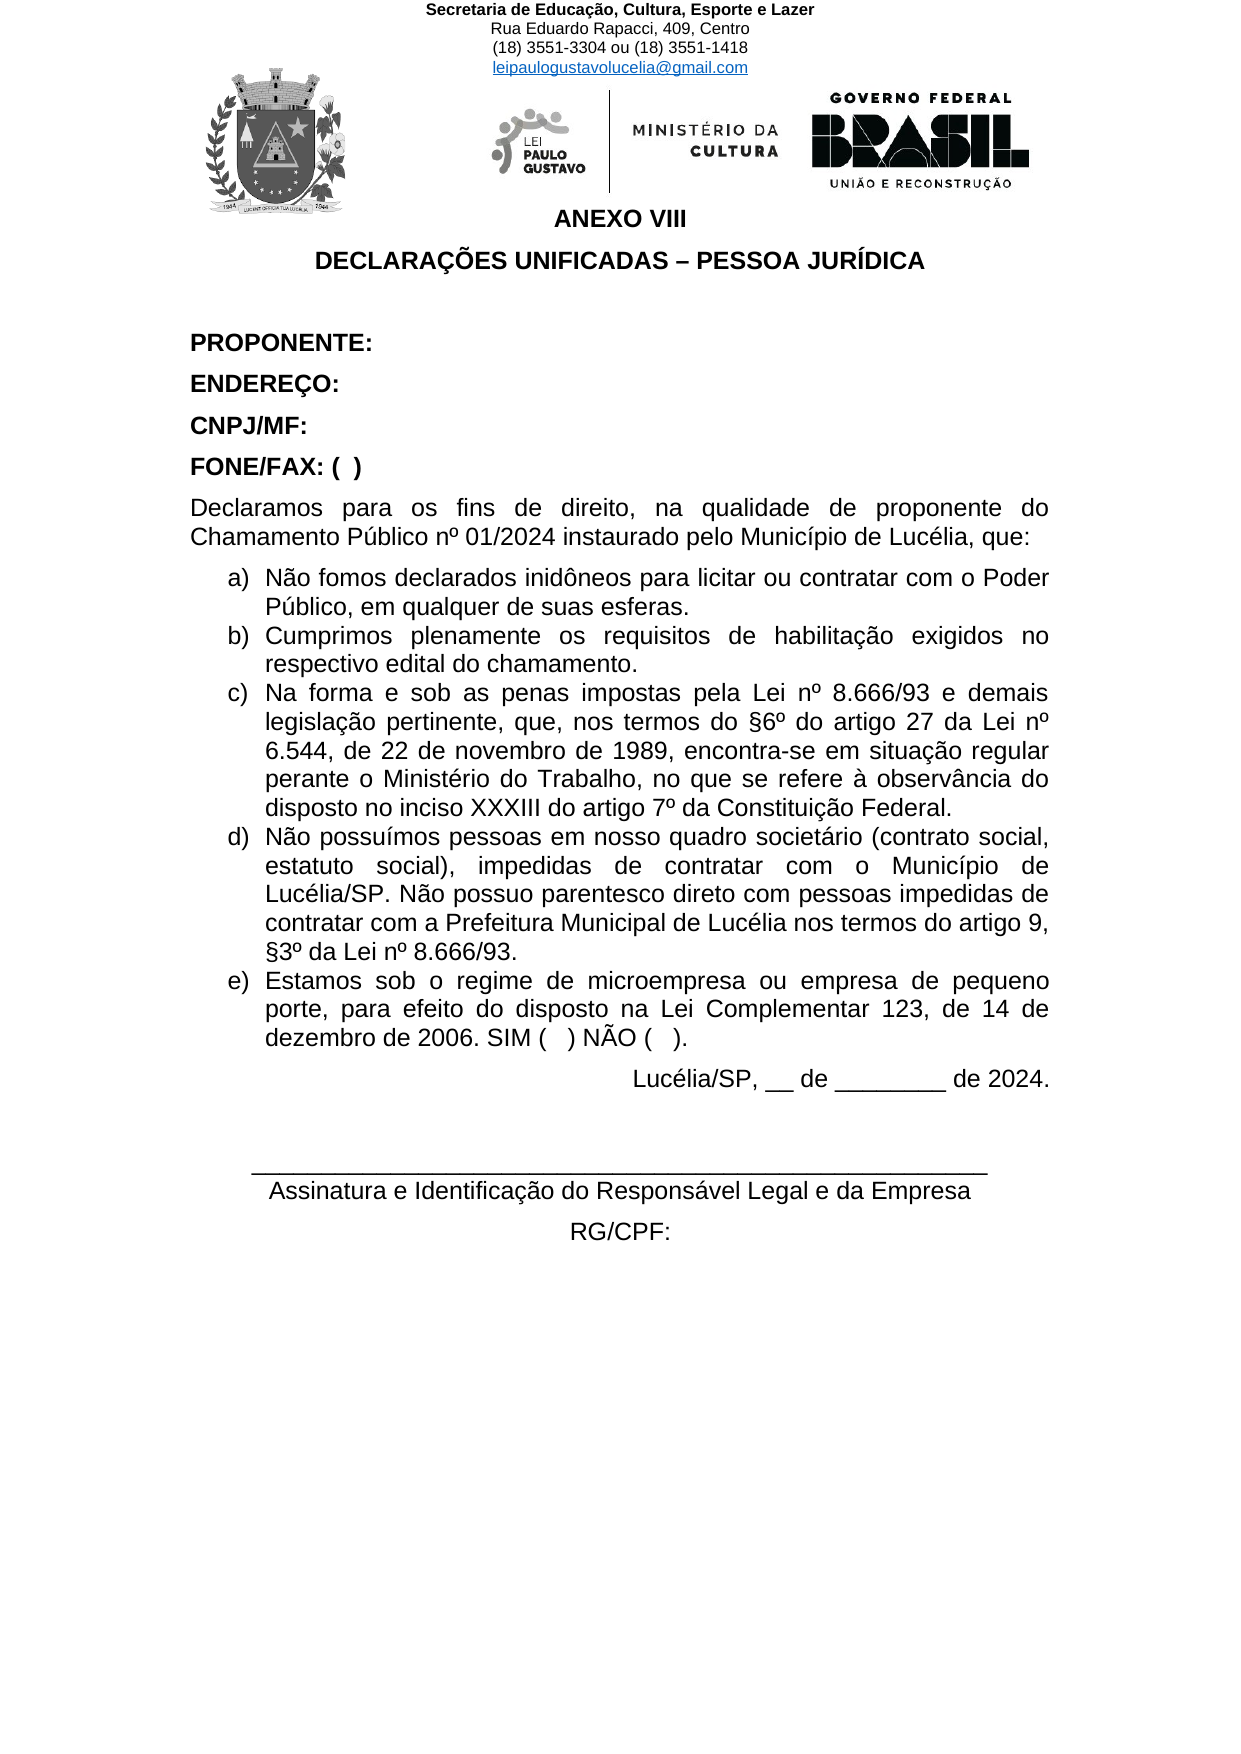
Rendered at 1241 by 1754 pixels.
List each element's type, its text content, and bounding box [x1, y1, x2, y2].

list Não possuímos pessoas em nosso quadro societário (contrato social, estatuto social), impedidas de contratar com o Município de Lucélia/SP. Não possuo parentesco direto com pessoas impedidas de contratar com a Prefeitura Municipal de Lucélia nos termos do artigo 9, §3º da Lei nº 8.666/93. [227, 822, 1051, 966]
list Na forma e sob as penas impostas pela Lei nº 8.666/93 e demais legislação pertinente, que, nos termos do §6º do artigo 27 da Lei nº 6.544, de 22 de novembro de 1989, encontra-se em situação regular perante o Ministério do Trabalho, no que se refere à observância do disposto no inciso XXXIII do artigo 7º da Constituição Federal. [227, 678, 1051, 822]
list Não fomos declarados inidôneos para licitar ou contratar com o Poder Público, em qualquer de suas esferas. [227, 563, 1051, 621]
picture [482, 84, 1034, 198]
text ANEXO VIII [190, 204, 1051, 233]
text ENDEREÇO: [190, 369, 1051, 398]
text Declaramos para os fins de direito, na qualidade de proponente do Chamamento Público nº 01/2024 instaurado pelo Município de Lucélia, que: [190, 493, 1051, 551]
text CNPJ/MF: [190, 411, 1051, 439]
text RG/CPF: [190, 1217, 1051, 1246]
list Cumprimos plenamente os requisitos de habilitação exigidos no respectivo edital do chamamento. [227, 621, 1051, 678]
text DECLARAÇÕES UNIFICADAS – PESSOA JURÍDICA [190, 246, 1051, 274]
text _____________________________________________________ Assinatura e Identificação do Responsável Legal e da Empresa [190, 1147, 1051, 1204]
text Lucélia/SP, __ de ________ de 2024. [190, 1064, 1051, 1093]
text PROPONENTE: [190, 328, 1051, 357]
list Estamos sob o regime de microempresa ou empresa de pequeno porte, para efeito do disposto na Lei Complementar 123, de 14 de dezembro de 2006. SIM ( ) NÃO ( ). [227, 966, 1051, 1052]
text FONE/FAX: ( ) [190, 452, 1051, 481]
